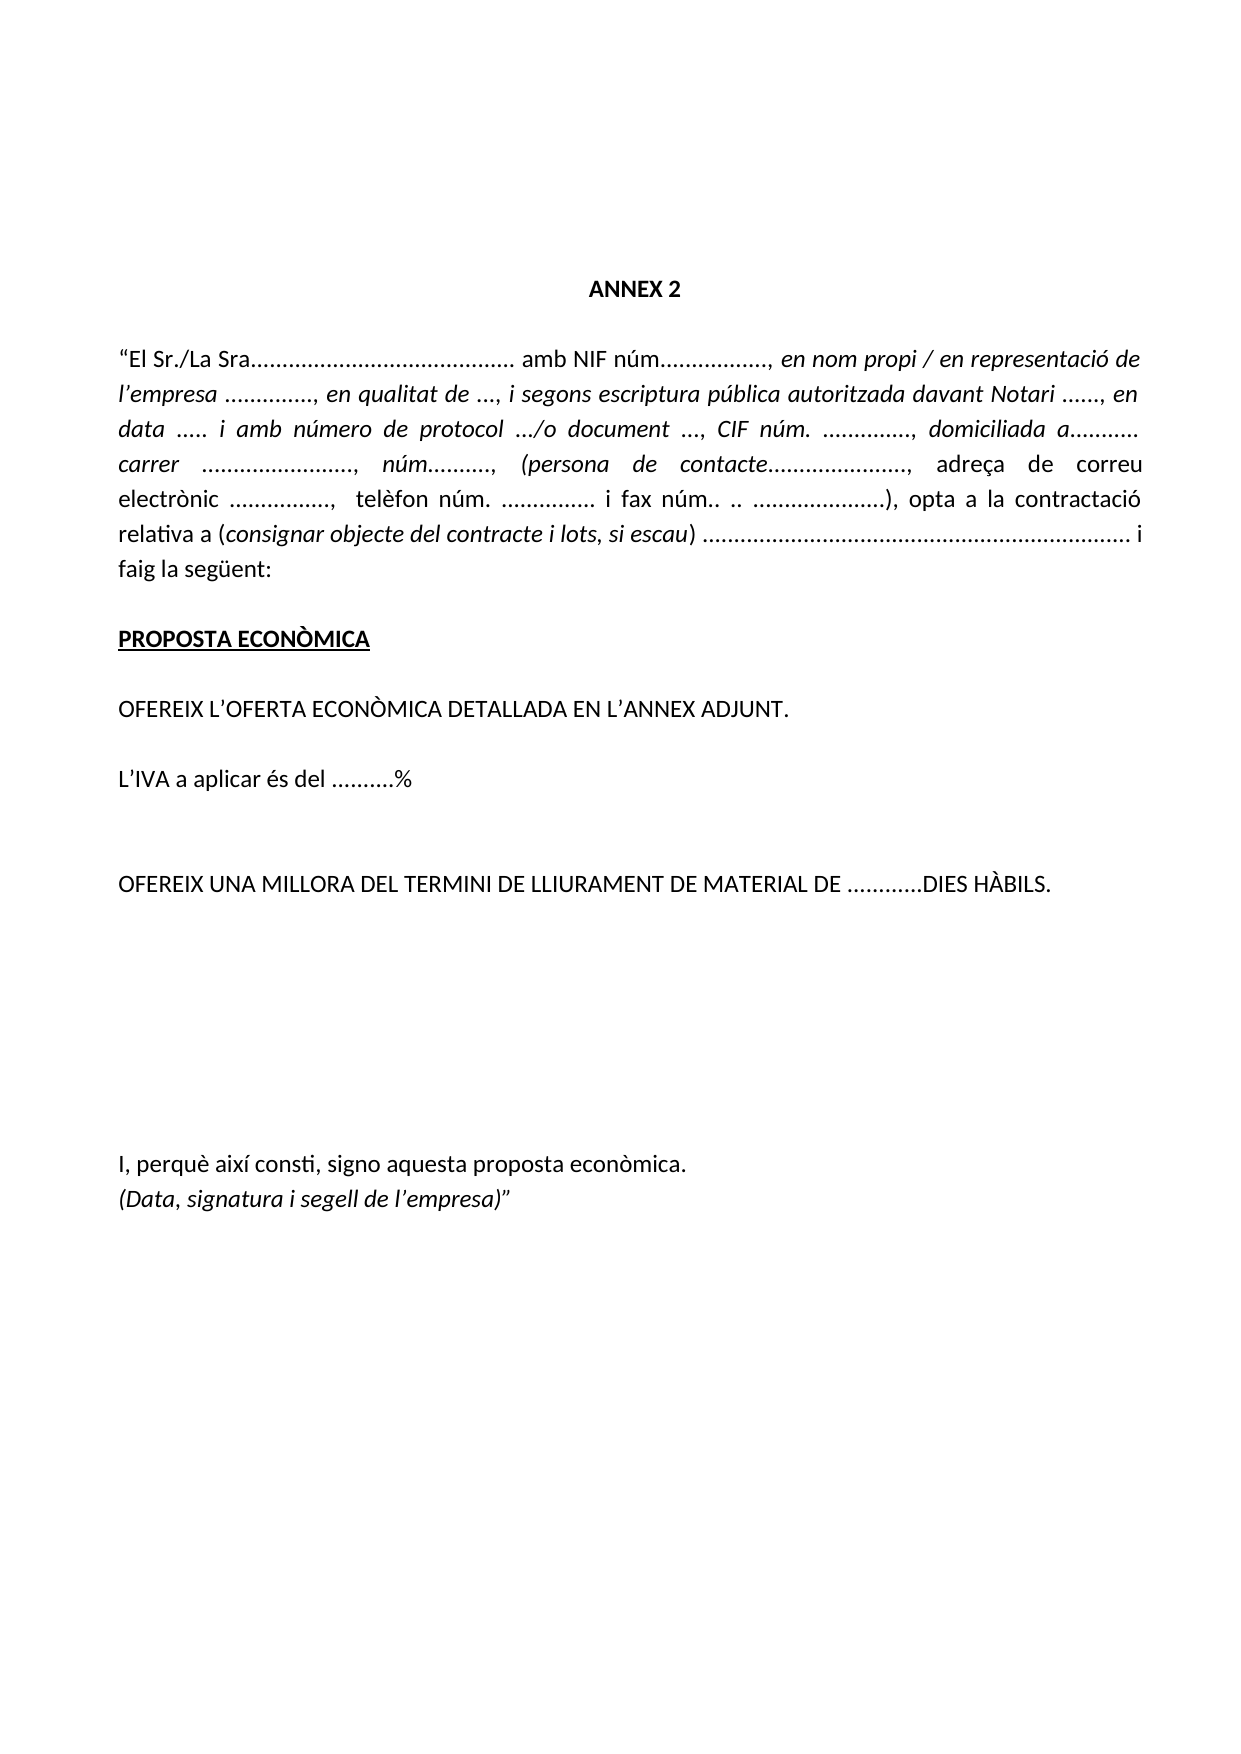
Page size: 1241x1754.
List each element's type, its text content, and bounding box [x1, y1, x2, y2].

text L’IVA a aplicar és del ..........% [118, 763, 1143, 793]
text OFEREIX L’OFERTA ECONÒMICA DETALLADA EN L’ANNEX ADJUNT. [118, 693, 1143, 723]
text (Data, signatura i segell de l’empresa)” [118, 1183, 1052, 1213]
text PROPOSTA ECONÒMICA [118, 623, 1143, 653]
text ANNEX 2 [118, 273, 1152, 303]
text “El Sr./La Sra.......................................... amb NIF núm................., en nom propi / en representació de l’empresa .............., en qualitat de ..., i segons escriptura pública autoritzada davant Notari ......, en data ..... i amb número de protocol .../o document ..., CIF núm. .............., domiciliada a........... carrer ........................, núm.........., (persona de contacte......................, adreça de correu electrònic ................, telèfon núm. ............... i fax núm.. .. .....................), opta a la contractació relativa a (consignar objecte del contracte i lots, si escau) .................................................................... i faig la següent: [118, 343, 1143, 583]
text OFEREIX UNA MILLORA DEL TERMINI DE LLIURAMENT DE MATERIAL DE ............DIES HÀBILS. [118, 868, 1143, 898]
text I, perquè així consti, signo aquesta proposta econòmica. [118, 1148, 1052, 1178]
